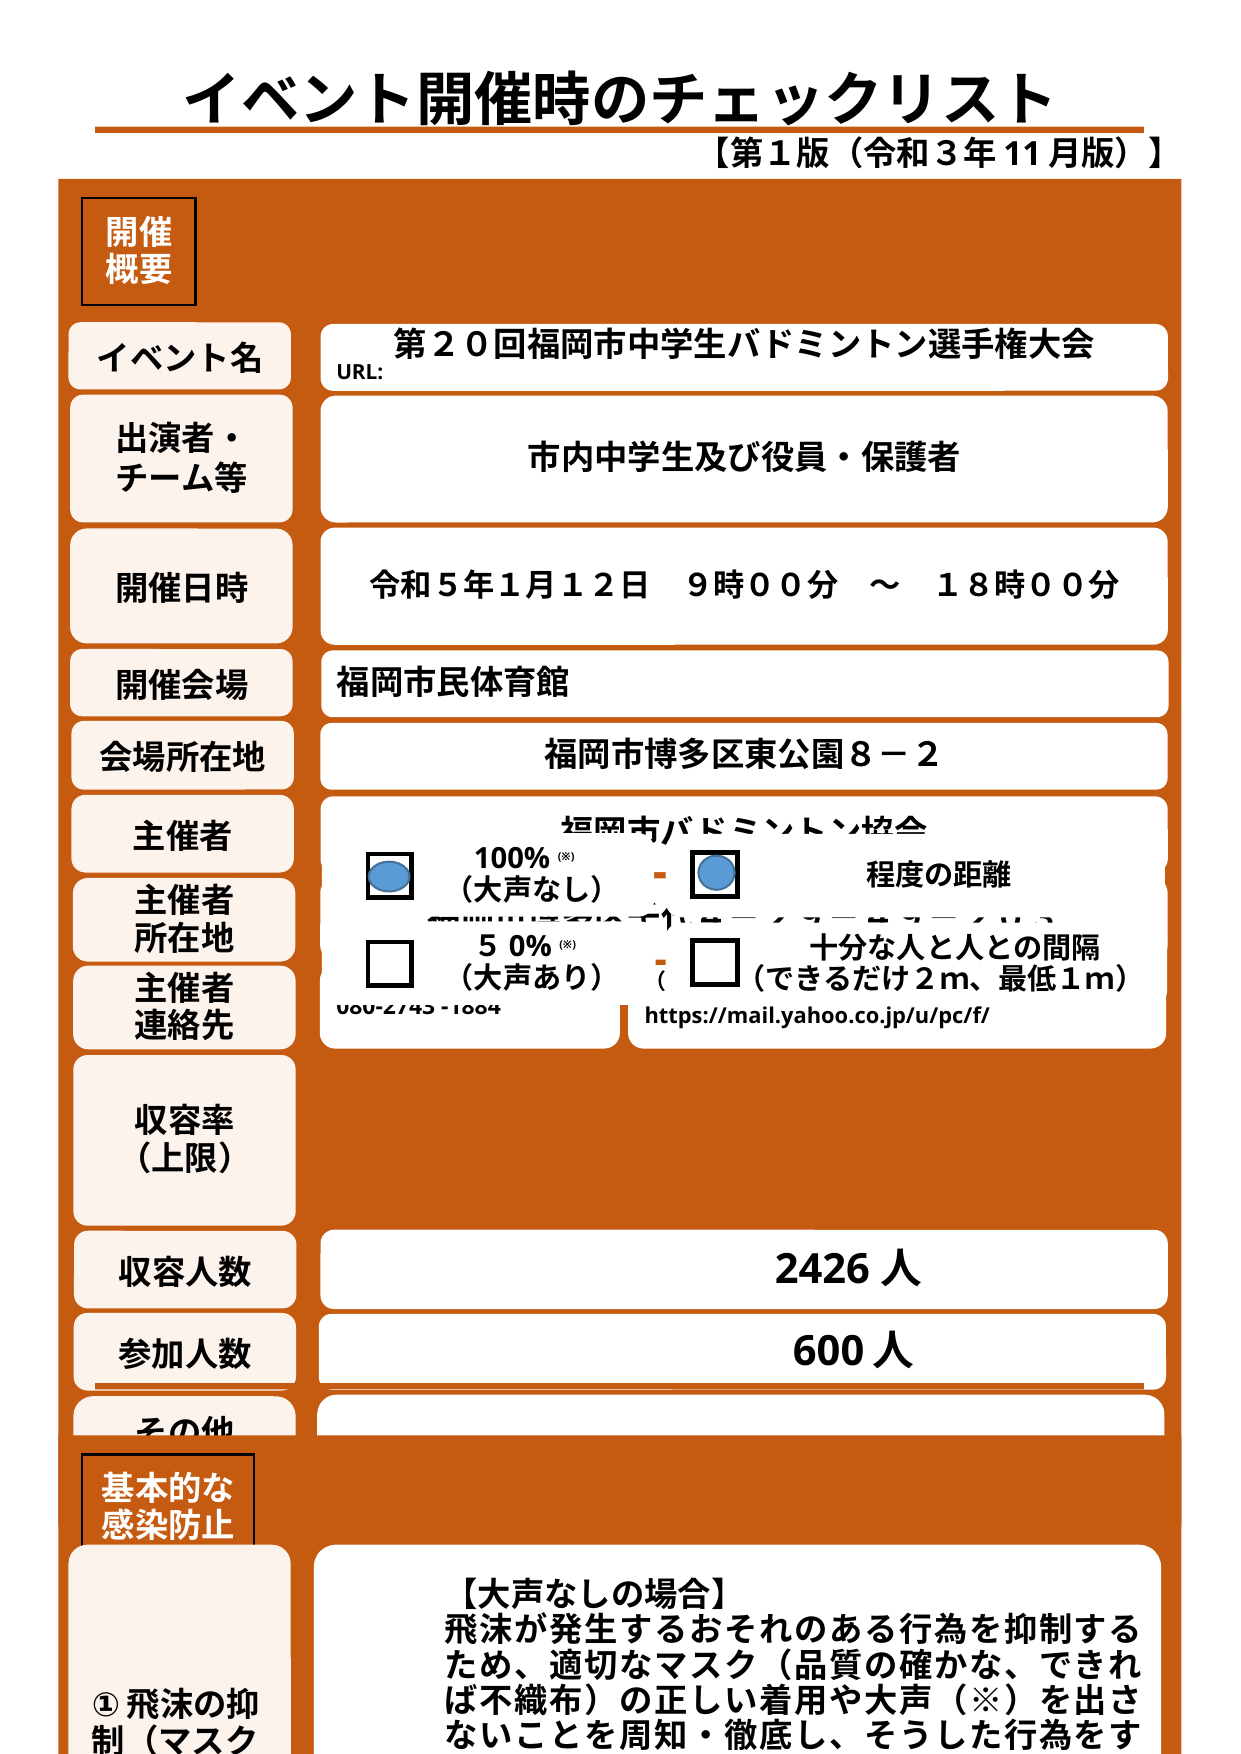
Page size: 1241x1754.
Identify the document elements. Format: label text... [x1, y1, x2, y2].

text 【第１版（令和３年11月版）】 [59, 133, 1181, 173]
text イベント開催時のチェックリスト [59, 71, 1181, 133]
